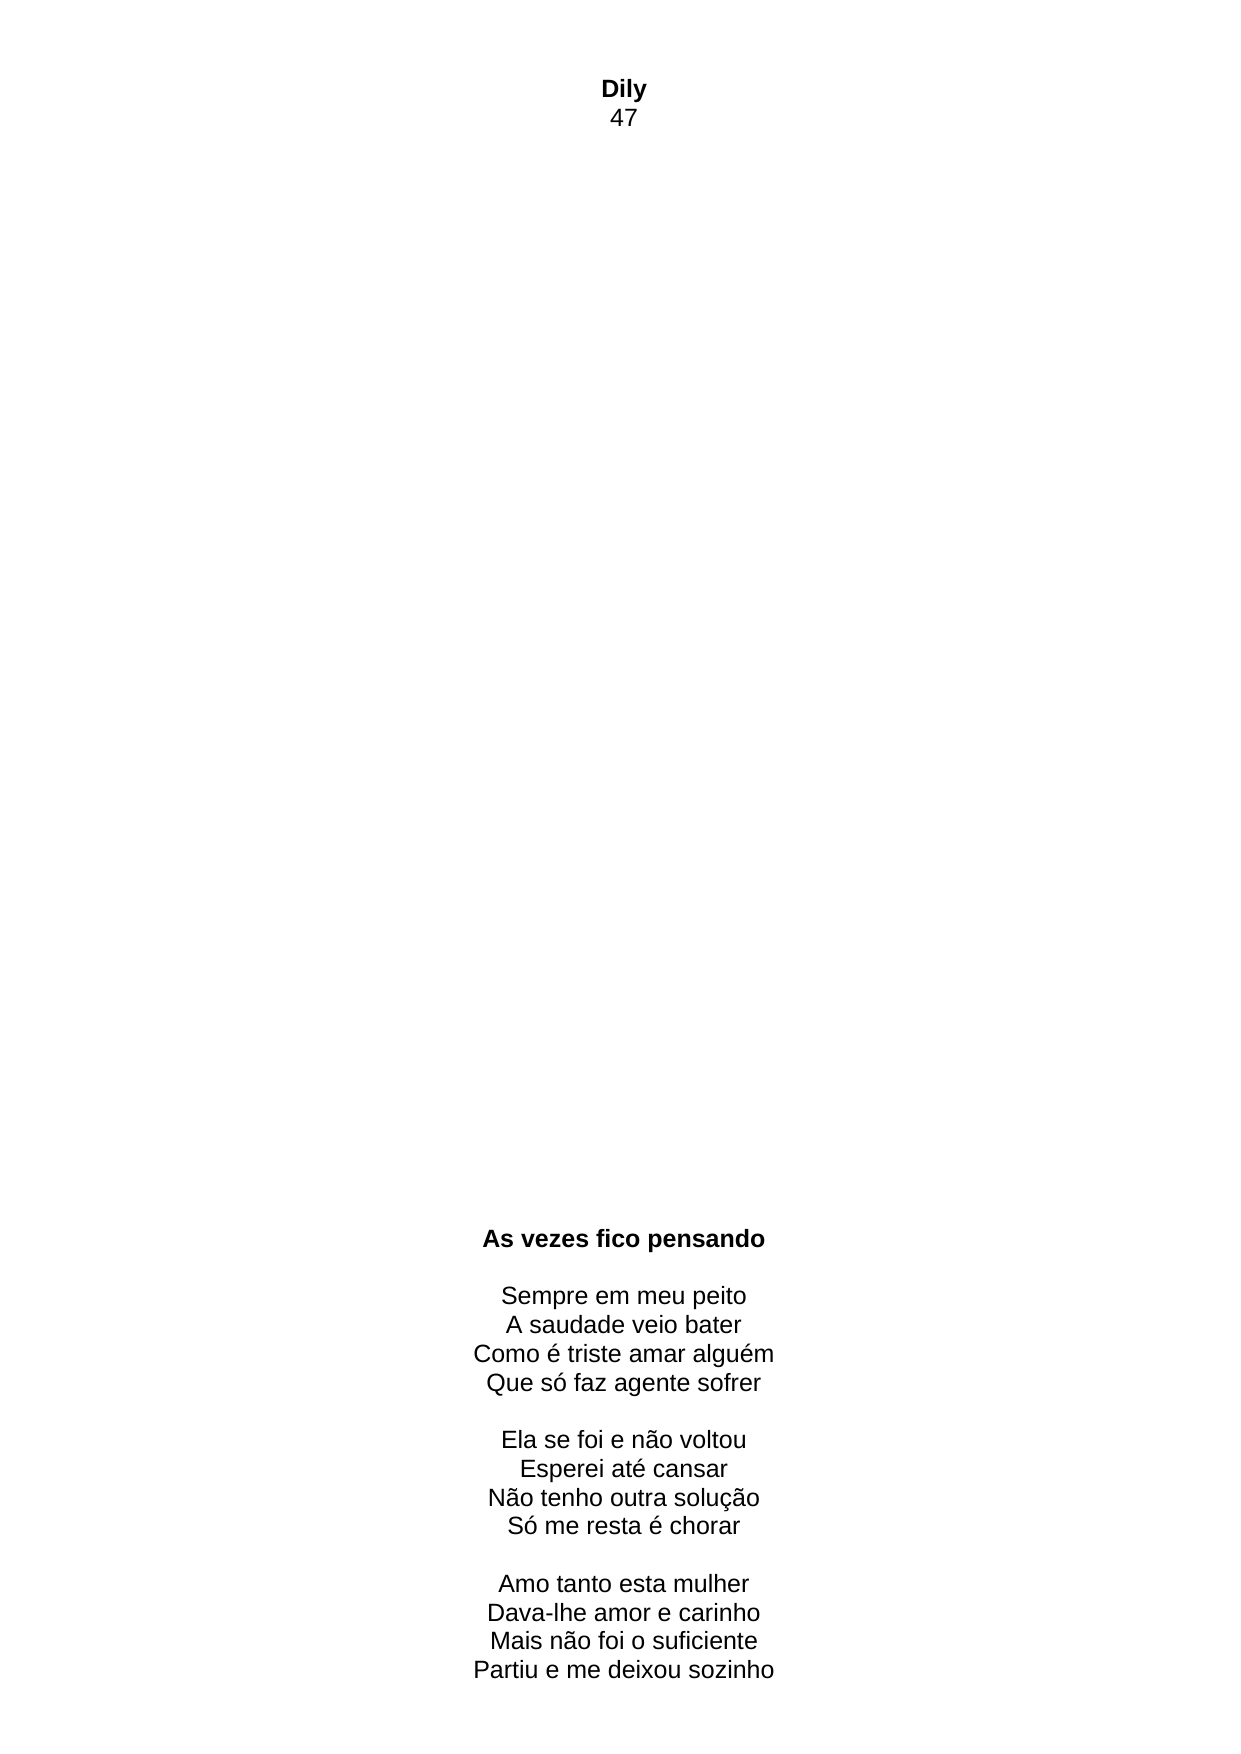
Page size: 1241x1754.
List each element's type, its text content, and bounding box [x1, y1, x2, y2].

text Esperei até cansar [59, 1454, 1188, 1483]
text Só me resta é chorar [59, 1511, 1188, 1540]
text As vezes fico pensando [59, 1224, 1188, 1253]
text 47 [59, 103, 1188, 131]
text Dily [59, 74, 1188, 103]
text Que só faz agente sofrer [59, 1368, 1188, 1396]
text Mais não foi o suficiente [59, 1626, 1188, 1655]
text Dava-lhe amor e carinho [59, 1598, 1188, 1626]
text Sempre em meu peito [59, 1281, 1188, 1310]
text Como é triste amar alguém [59, 1339, 1188, 1368]
text Amo tanto esta mulher [59, 1569, 1188, 1598]
text Partiu e me deixou sozinho [59, 1655, 1188, 1684]
text A saudade veio bater [59, 1310, 1188, 1339]
text Não tenho outra solução [59, 1483, 1188, 1511]
text Ela se foi e não voltou [59, 1425, 1188, 1454]
